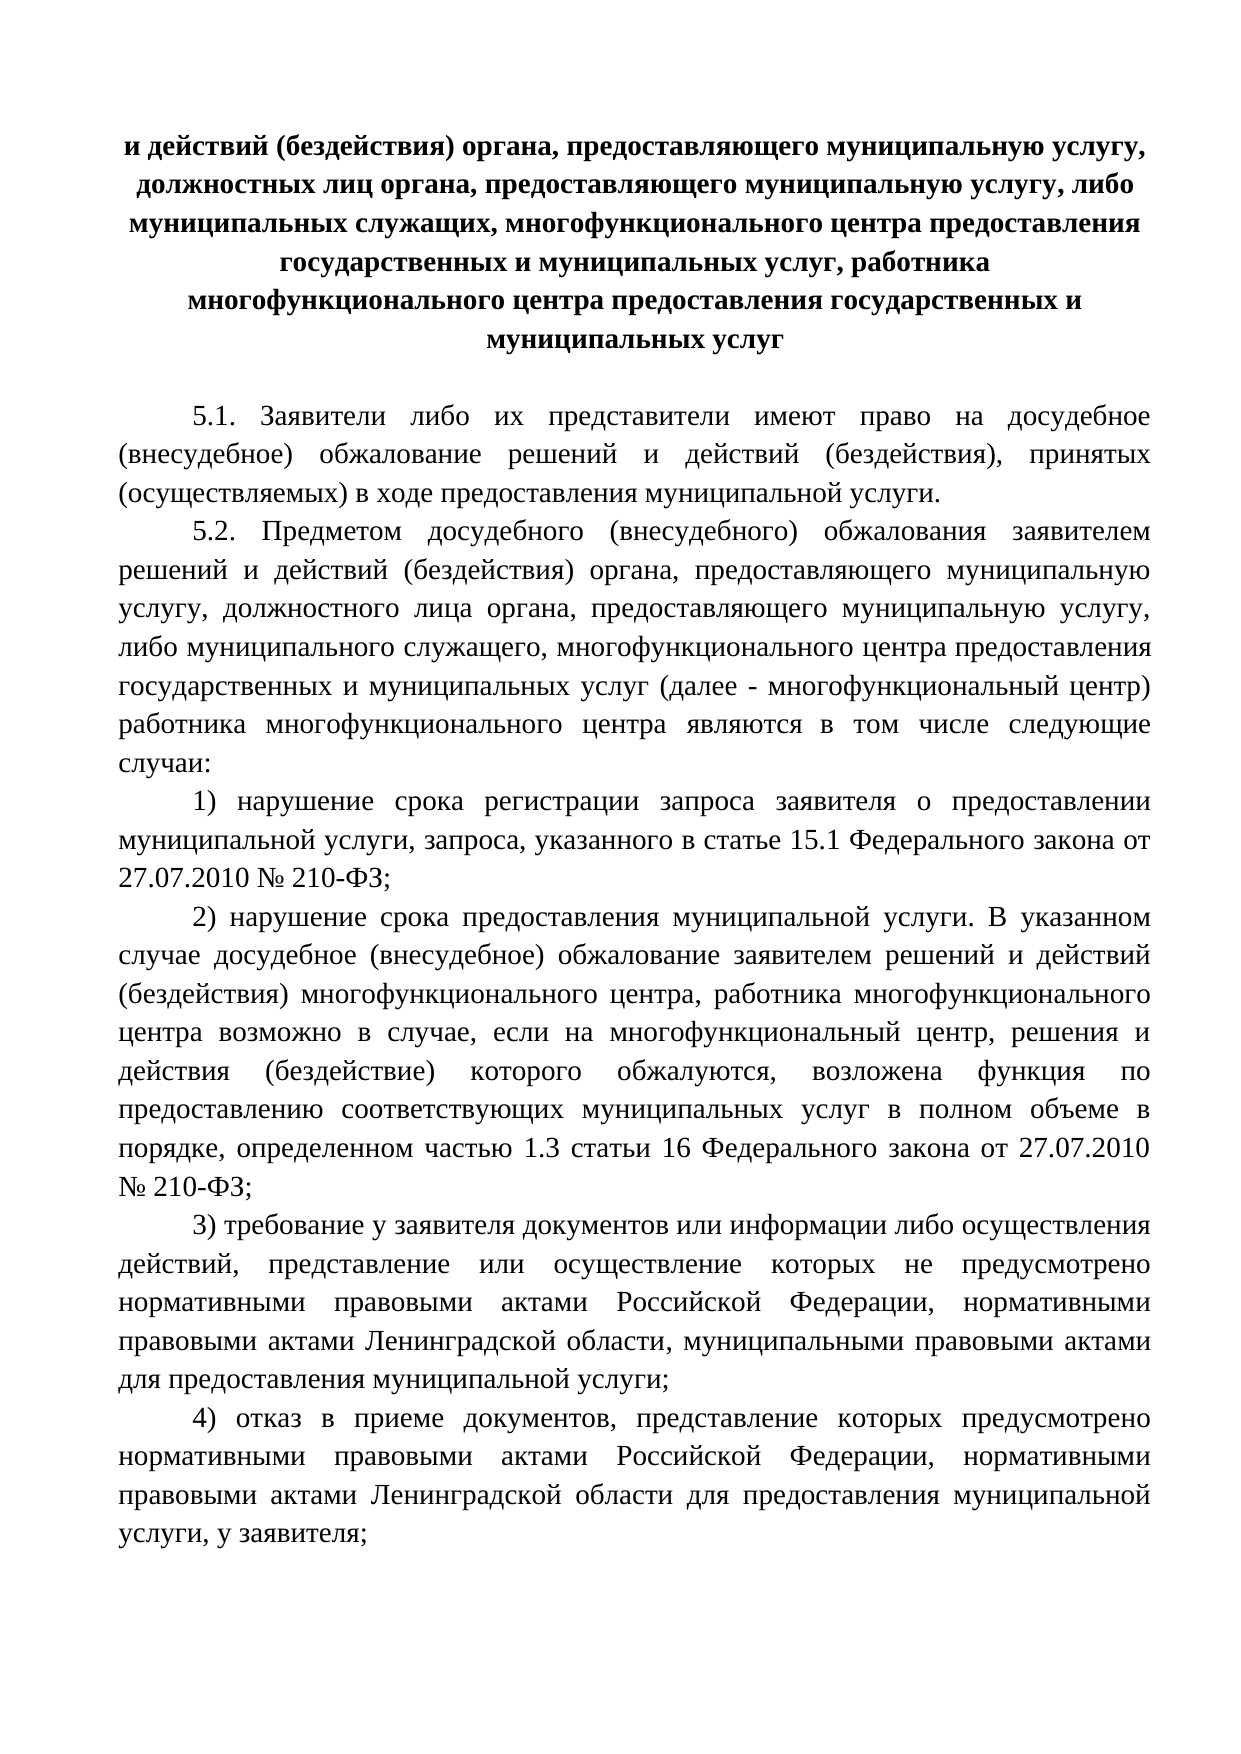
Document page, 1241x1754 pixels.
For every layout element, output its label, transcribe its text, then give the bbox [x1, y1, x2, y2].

text 2) нарушение срока предоставления муниципальной услуги. В указанном случае досудебное (внесудебное) обжалование заявителем решений и действий (бездействия) многофункционального центра, работника многофункционального центра возможно в случае, если на многофункциональный центр, решения и действия (бездействие) которого обжалуются, возложена функция по предоставлению соответствующих муниципальных услуг в полном объеме в порядке, определенном частью 1.3 статьи 16 Федерального закона от 27.07.2010 № 210-ФЗ; [118, 899, 1152, 1202]
text 5.2. Предметом досудебного (внесудебного) обжалования заявителем решений и действий (бездействия) органа, предоставляющего муниципальную услугу, должностного лица органа, предоставляющего муниципальную услугу, либо муниципального служащего, многофункционального центра предоставления государственных и муниципальных услуг (далее - многофункциональный центр) работника многофункционального центра являются в том числе следующие случаи: [118, 513, 1152, 778]
text 4) отказ в приеме документов, представление которых предусмотрено нормативными правовыми актами Российской Федерации, нормативными правовыми актами Ленинградской области для предоставления муниципальной услуги, у заявителя; [118, 1400, 1152, 1549]
text 1) нарушение срока регистрации запроса заявителя о предоставлении муниципальной услуги, запроса, указанного в статье 15.1 Федерального закона от 27.07.2010 № 210-ФЗ; [118, 783, 1152, 894]
text 3) требование у заявителя документов или информации либо осуществления действий, представление или осуществление которых не предусмотрено нормативными правовыми актами Российской Федерации, нормативными правовыми актами Ленинградской области, муниципальными правовыми актами для предоставления муниципальной услуги; [118, 1207, 1152, 1395]
text 5.1. Заявители либо их представители имеют право на досудебное (внесудебное) обжалование решений и действий (бездействия), принятых (осуществляемых) в ходе предоставления муниципальной услуги. [118, 398, 1152, 508]
text и действий (бездействия) органа, предоставляющего муниципальную услугу, должностных лиц органа, предоставляющего муниципальную услугу, либо муниципальных служащих, многофункционального центра предоставления государственных и муниципальных услуг, работника многофункционального центра предоставления государственных и муниципальных услуг [118, 128, 1152, 354]
